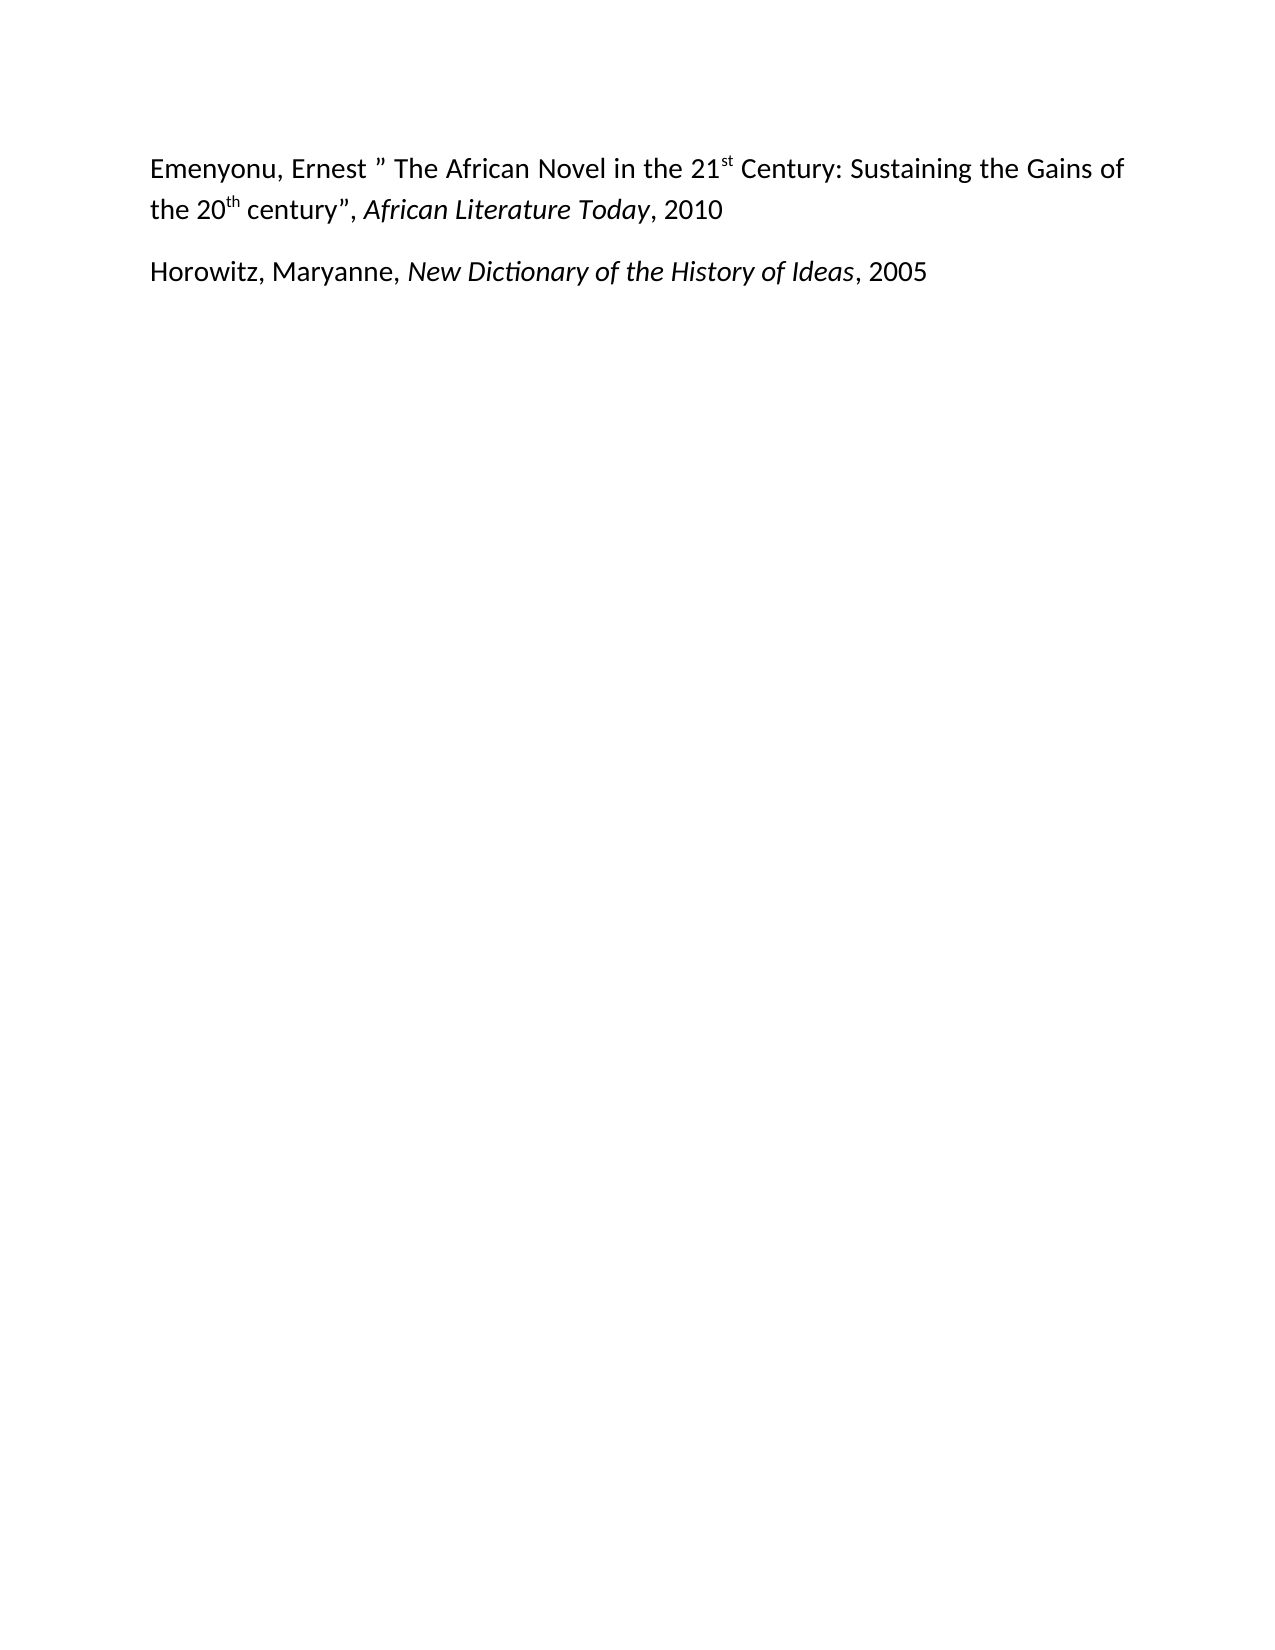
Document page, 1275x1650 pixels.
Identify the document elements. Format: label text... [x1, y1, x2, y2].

text Emenyonu, Ernest ” The African Novel in the 21st Century: Sustaining the Gains of the 20th century”, African Literature Today, 2010 [150, 150, 1125, 227]
text Horowitz, Maryanne, New Dictionary of the History of Ideas, 2005 [150, 253, 1125, 288]
